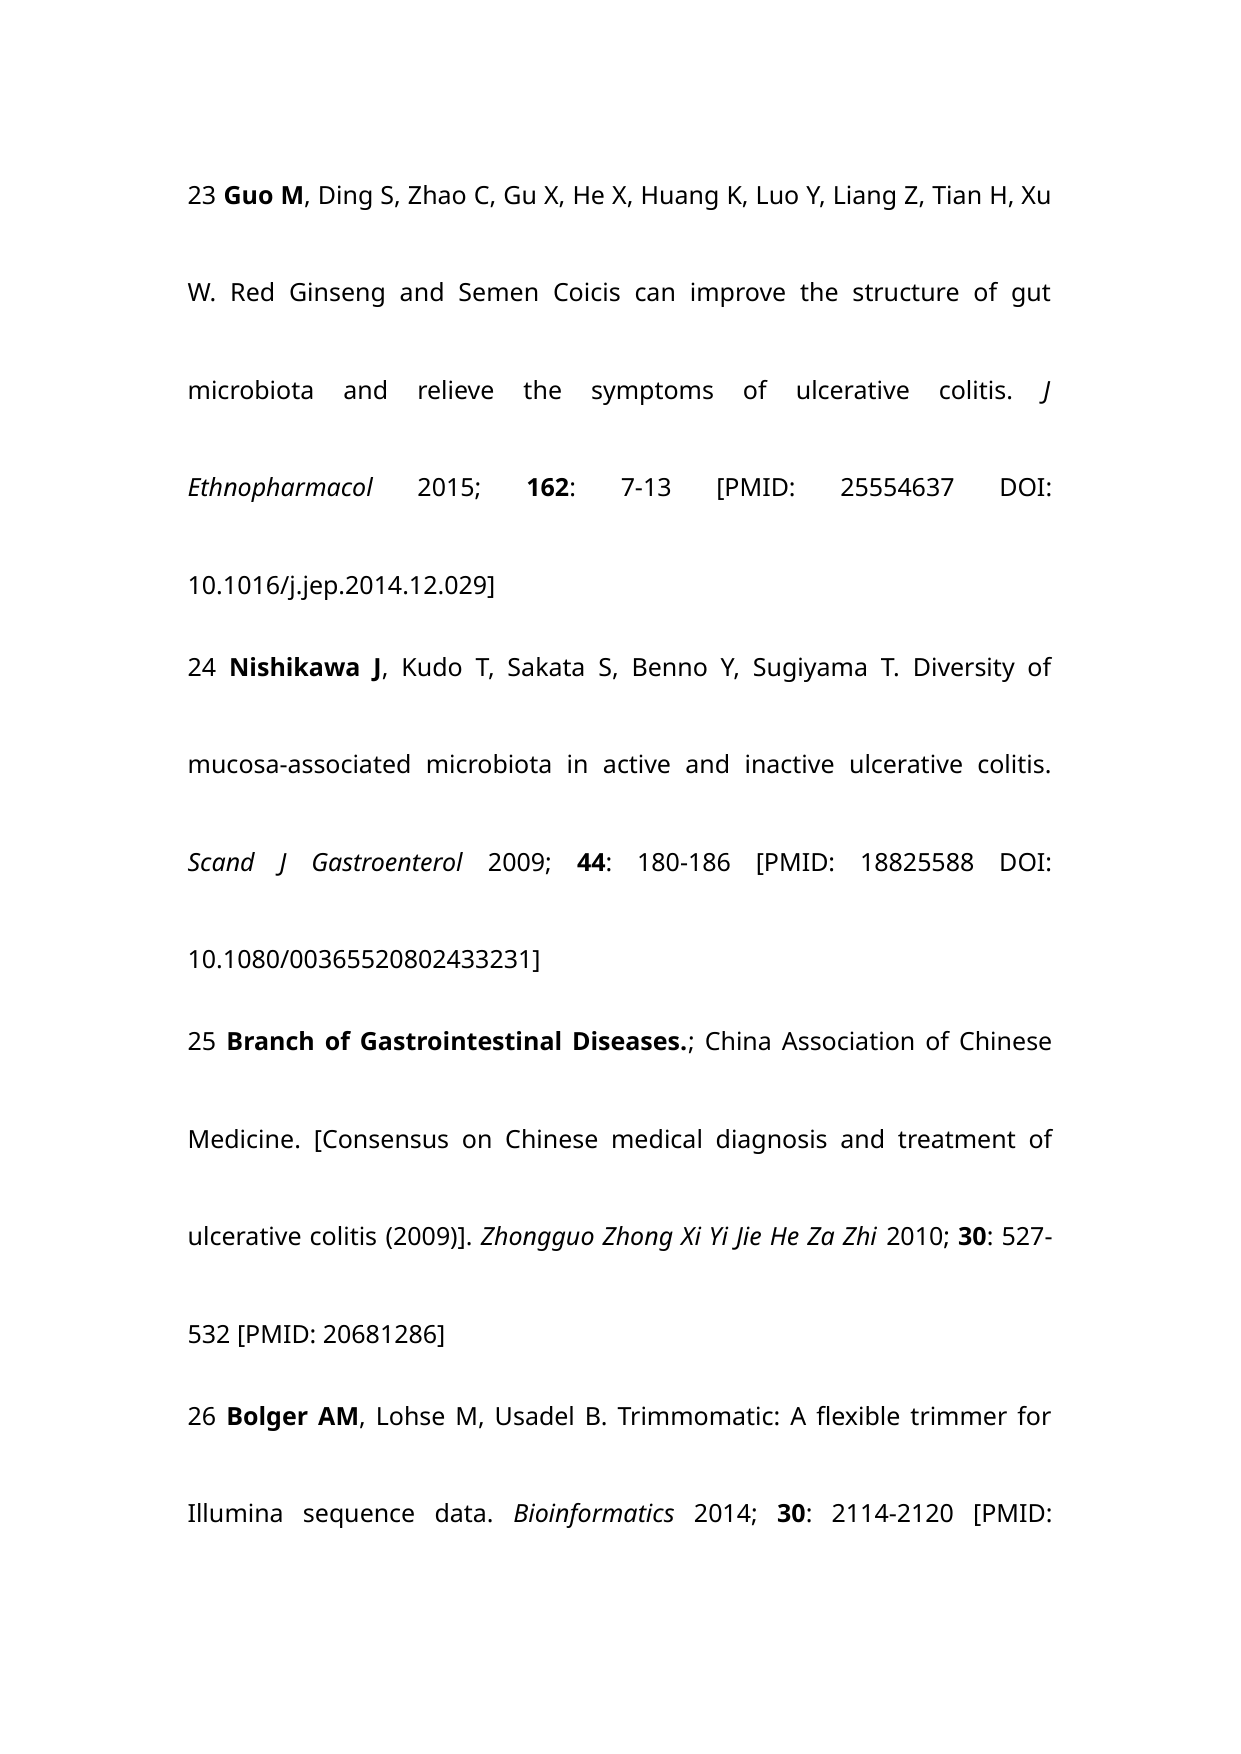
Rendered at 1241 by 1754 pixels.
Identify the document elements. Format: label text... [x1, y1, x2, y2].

text 25 Branch of Gastrointestinal Diseases.; China Association of Chinese Medicine. [Consensus on Chinese medical diagnosis and treatment of ulcerative colitis (2009)]. Zhongguo Zhong Xi Yi Jie He Za Zhi 2010; 30: 527-532 [PMID: 20681286] [187, 1008, 1053, 1366]
text 23 Guo M, Ding S, Zhao C, Gu X, He X, Huang K, Luo Y, Liang Z, Tian H, Xu W. Red Ginseng and Semen Coicis can improve the structure of gut microbiota and relieve the symptoms of ulcerative colitis. J Ethnopharmacol 2015; 162: 7-13 [PMID: 25554637 DOI: 10.1016/j.jep.2014.12.029] [187, 162, 1053, 617]
text 24 Nishikawa J, Kudo T, Sakata S, Benno Y, Sugiyama T. Diversity of mucosa-associated microbiota in active and inactive ulcerative colitis. Scand J Gastroenterol 2009; 44: 180-186 [PMID: 18825588 DOI: 10.1080/00365520802433231] [187, 634, 1053, 991]
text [187, 1383, 1053, 1545]
